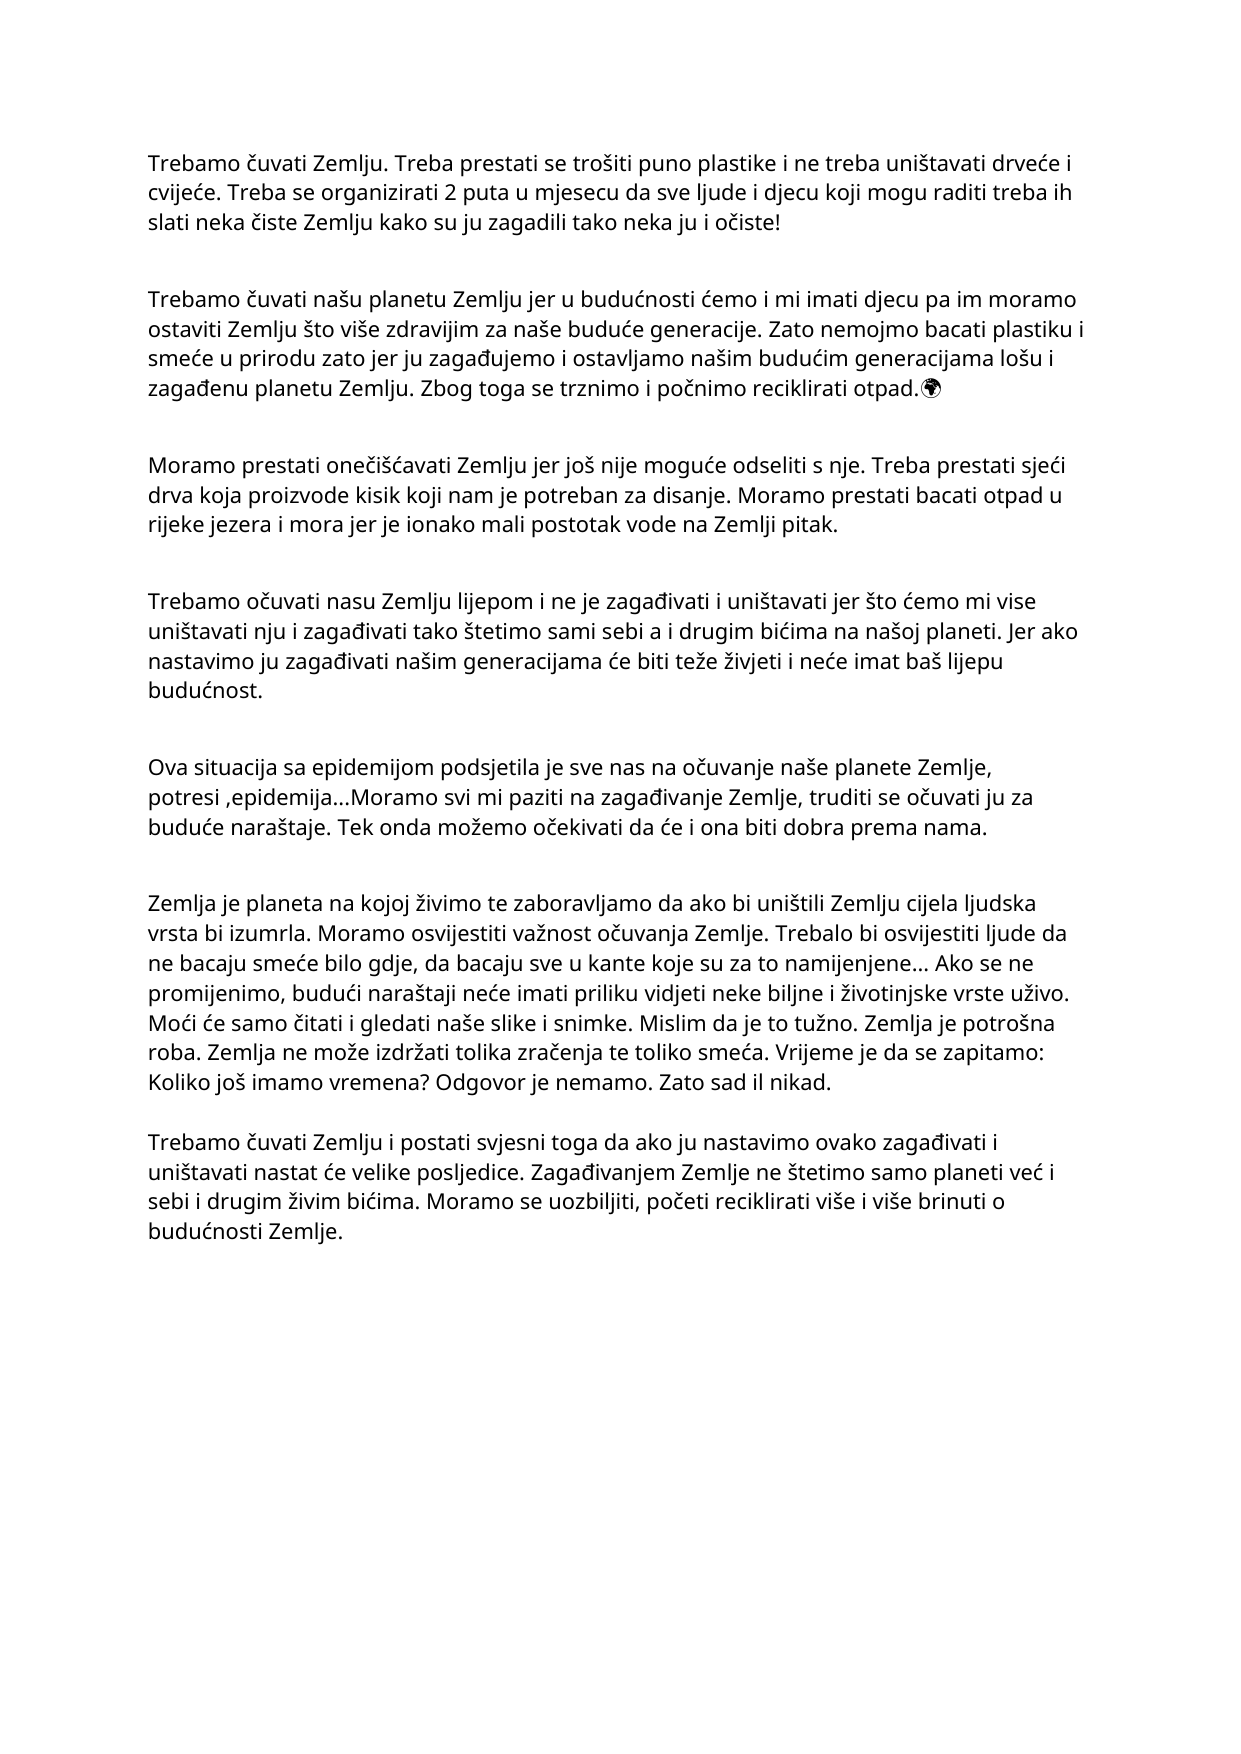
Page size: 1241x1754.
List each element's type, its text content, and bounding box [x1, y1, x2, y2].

text Moramo prestati onečišćavati Zemlju jer još nije moguće odseliti s nje. Treba prestati sjeći drva koja proizvode kisik koji nam je potreban za disanje. Moramo prestati bacati otpad u rijeke jezera i mora jer je ionako mali postotak vode na Zemlji pitak. [148, 450, 1093, 539]
text Trebamo čuvati našu planetu Zemlju jer u budućnosti ćemo i mi imati djecu pa im moramo ostaviti Zemlju što više zdravijim za naše buduće generacije. Zato nemojmo bacati plastiku i smeće u prirodu zato jer ju zagađujemo i ostavljamo našim budućim generacijama lošu i zagađenu planetu Zemlju. Zbog toga se trznimo i počnimo reciklirati otpad.🌍 [148, 284, 1093, 403]
text Trebamo očuvati nasu Zemlju lijepom i ne je zagađivati i uništavati jer što ćemo mi vise uništavati nju i zagađivati tako štetimo sami sebi a i drugim bićima na našoj planeti. Jer ako nastavimo ju zagađivati našim generacijama će biti teže živjeti i neće imat baš lijepu budućnost. [148, 586, 1093, 705]
text Trebamo čuvati Zemlju. Treba prestati se trošiti puno plastike i ne treba uništavati drveće i cvijeće. Treba se organizirati 2 puta u mjesecu da sve ljude i djecu koji mogu raditi treba ih slati neka čiste Zemlju kako su ju zagadili tako neka ju i očiste! [148, 148, 1093, 237]
text Trebamo čuvati Zemlju i postati svjesni toga da ako ju nastavimo ovako zagađivati i uništavati nastat će velike posljedice. Zagađivanjem Zemlje ne štetimo samo planeti već i sebi i drugim živim bićima. Moramo se uozbiljiti, početi reciklirati više i više brinuti o budućnosti Zemlje. [148, 1127, 1093, 1246]
text Ova situacija sa epidemijom podsjetila je sve nas na očuvanje naše planete Zemlje, potresi ,epidemija...Moramo svi mi paziti na zagađivanje Zemlje, truditi se očuvati ju za buduće naraštaje. Tek onda možemo očekivati da će i ona biti dobra prema nama. [148, 752, 1093, 842]
text Zemlja je planeta na kojoj živimo te zaboravljamo da ako bi uništili Zemlju cijela ljudska vrsta bi izumrla. Moramo osvijestiti važnost očuvanja Zemlje. Trebalo bi osvijestiti ljude da ne bacaju smeće bilo gdje, da bacaju sve u kante koje su za to namijenjene... Ako se ne promijenimo, budući naraštaji neće imati priliku vidjeti neke biljne i životinjske vrste uživo. Moći će samo čitati i gledati naše slike i snimke. Mislim da je to tužno. Zemlja je potrošna roba. Zemlja ne može izdržati tolika zračenja te toliko smeća. Vrijeme je da se zapitamo: Koliko još imamo vremena? Odgovor je nemamo. Zato sad il nikad. [148, 888, 1093, 1097]
